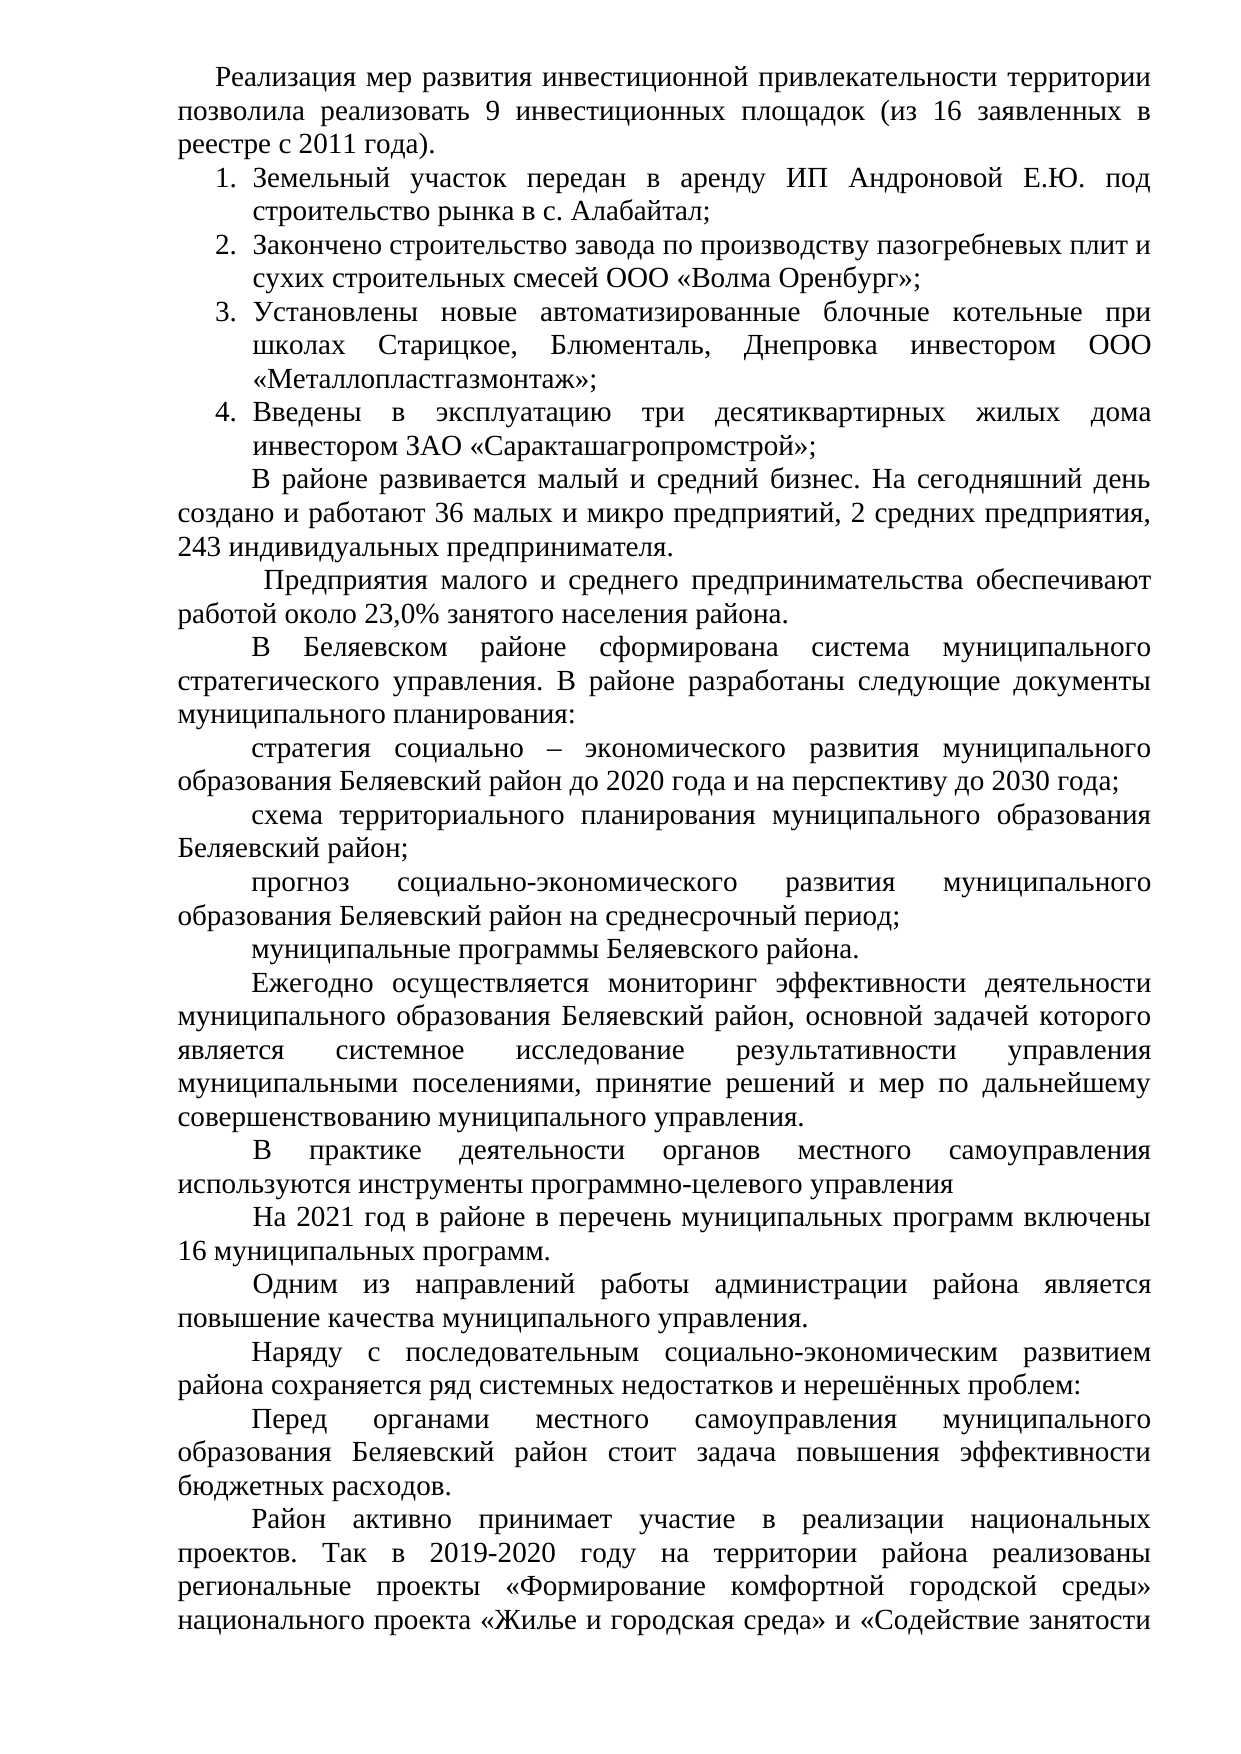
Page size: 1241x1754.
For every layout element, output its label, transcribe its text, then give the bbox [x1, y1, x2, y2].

text В практике деятельности органов местного самоуправления используются инструменты программно-целевого управления [177, 1132, 1152, 1199]
text схема территориального планирования муниципального образования Беляевский район; [177, 797, 1152, 864]
text прогноз социально-экономического развития муниципального образования Беляевский район на среднесрочный период; [177, 864, 1152, 931]
text В Беляевском районе сформирована система муниципального стратегического управления. В районе разработаны следующие документы муниципального планирования: [177, 629, 1152, 730]
text Перед органами местного самоуправления муниципального образования Беляевский район стоит задача повышения эффективности бюджетных расходов. [177, 1401, 1152, 1501]
text муниципальные программы Беляевского района. [177, 931, 1152, 965]
text На 2021 год в районе в перечень муниципальных программ включены 16 муниципальных программ. [177, 1199, 1152, 1267]
list Земельный участок передан в аренду ИП Андроновой Е.Ю. под строительство рынка в с. Алабайтал; [215, 160, 1152, 227]
list Закончено строительство завода по производству пазогребневых плит и сухих строительных смесей ООО «Волма Оренбург»; [215, 227, 1152, 294]
list Введены в эксплуатацию три десятиквартирных жилых дома инвестором ЗАО «Саракташагропромстрой»; [215, 394, 1152, 462]
text Одним из направлений работы администрации района является повышение качества муниципального управления. [177, 1267, 1152, 1334]
text стратегия социально – экономического развития муниципального образования Беляевский район до 2020 года и на перспективу до 2030 года; [177, 730, 1152, 797]
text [177, 1501, 1152, 1636]
text Ежегодно осуществляется мониторинг эффективности деятельности муниципального образования Беляевский район, основной задачей которого является системное исследование результативности управления муниципальными поселениями, принятие решений и мер по дальнейшему совершенствованию муниципального управления. [177, 965, 1152, 1132]
text Предприятия малого и среднего предпринимательства обеспечивают работой около 23,0% занятого населения района. [177, 562, 1152, 629]
text Реализация мер развития инвестиционной привлекательности территории позволила реализовать 9 инвестиционных площадок (из 16 заявленных в реестре с 2011 года). [177, 59, 1152, 160]
list Установлены новые автоматизированные блочные котельные при школах Старицкое, Блюменталь, Днепровка инвестором ООО «Металлопластгазмонтаж»; [215, 294, 1152, 394]
text Наряду с последовательным социально-экономическим развитием района сохраняется ряд системных недостатков и нерешённых проблем: [177, 1334, 1152, 1401]
text В районе развивается малый и средний бизнес. На сегодняшний день создано и работают 36 малых и микро предприятий, 2 средних предприятия, 243 индивидуальных предпринимателя. [177, 462, 1152, 562]
